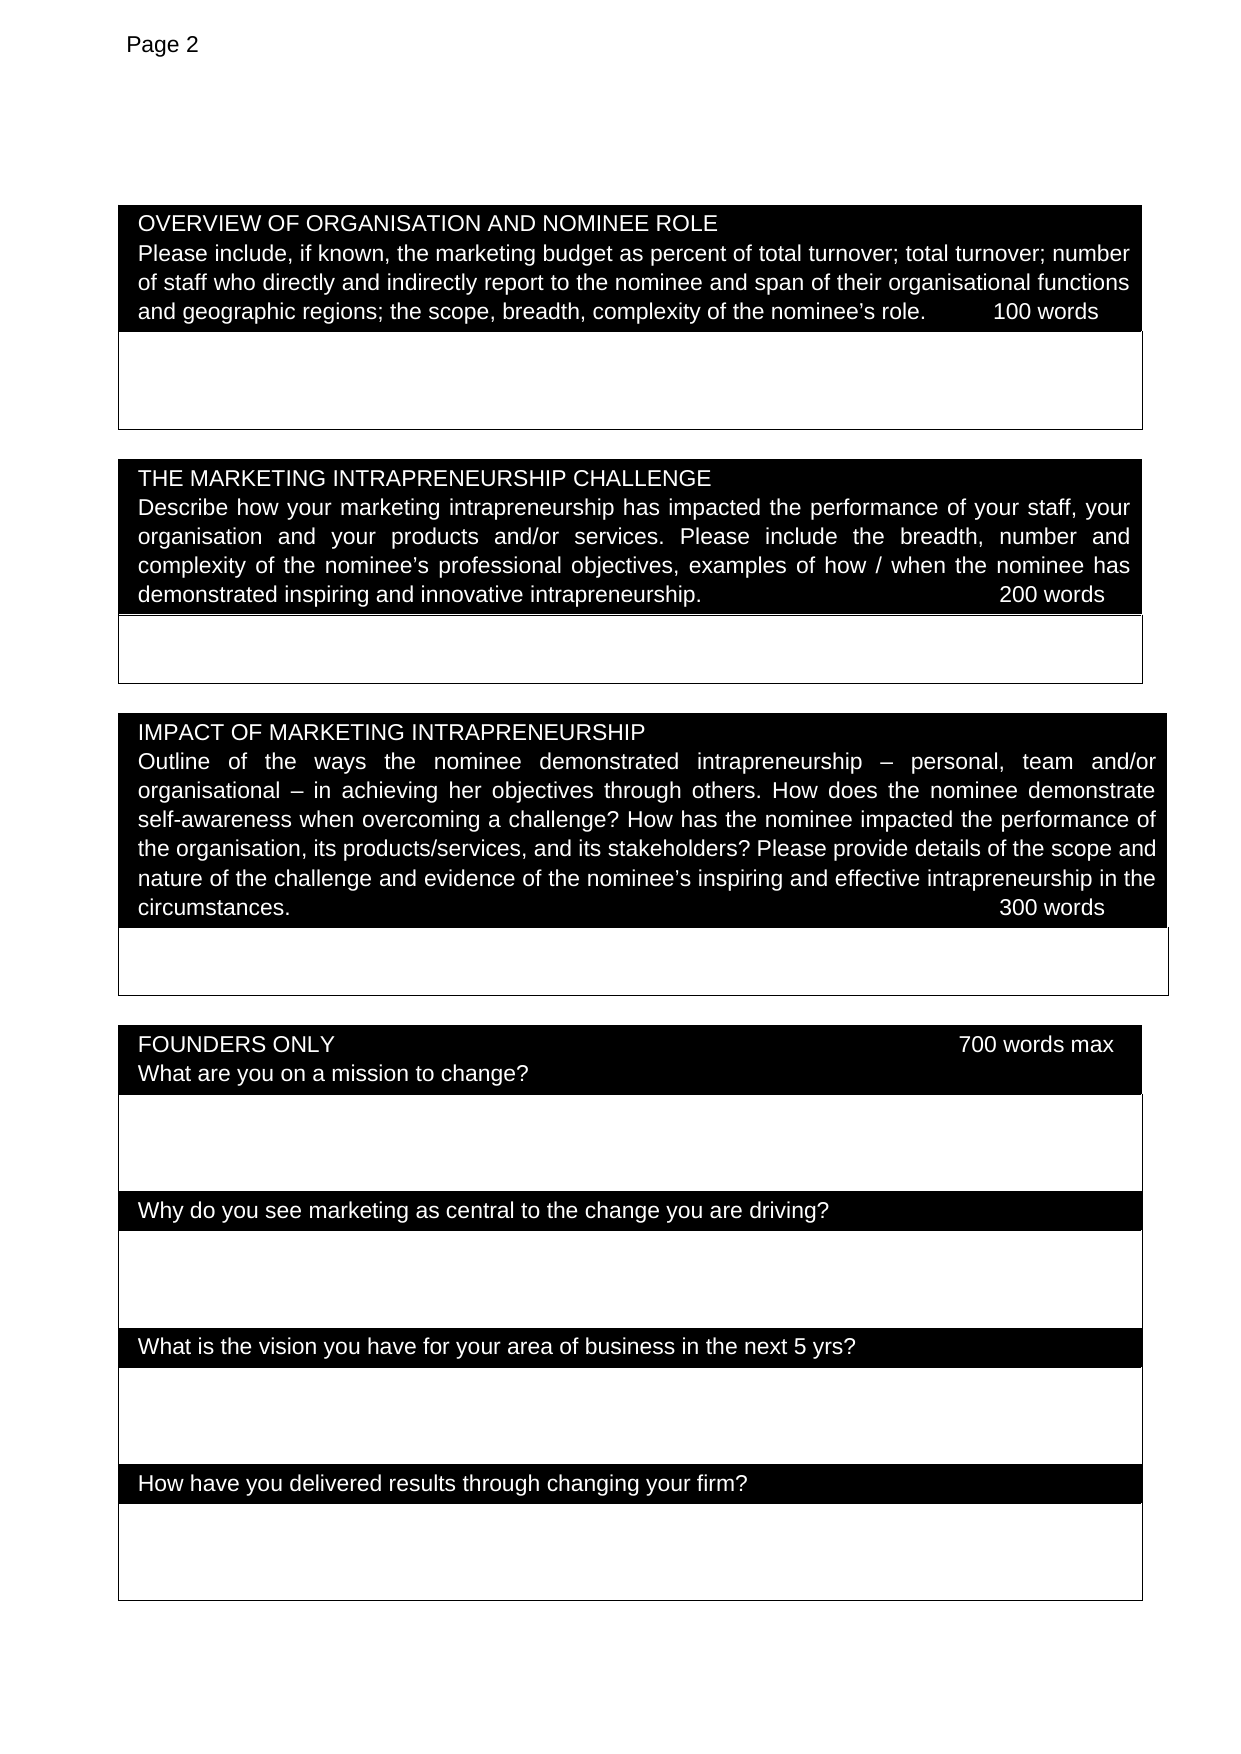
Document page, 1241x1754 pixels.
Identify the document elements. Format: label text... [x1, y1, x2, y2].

table_cell How have you delivered results through changing your firm? [119, 1464, 1142, 1503]
table_cell [119, 331, 1142, 428]
table_header THE MARKETING INTRAPRENEURSHIP CHALLENGE Describe how your marketing intrapreneurship has impacted the performance of your staff, your organisation and your products and/or services. Please include the breadth, number and complexity of the nominee’s professional objectives, examples of how / when the nominee has demonstrated inspiring and innovative intrapreneurship. 200 words [119, 460, 1142, 614]
table_cell [119, 1094, 1142, 1191]
table_header OVERVIEW OF ORGANISATION AND NOMINEE ROLE Please include, if known, the marketing budget as percent of total turnover; total turnover; number of staff who directly and indirectly report to the nominee and span of their organisational functions and geographic regions; the scope, breadth, complexity of the nominee’s role. 100 words [119, 206, 1142, 331]
table_cell Why do you see marketing as central to the change you are driving? [119, 1191, 1142, 1230]
table_cell [119, 1503, 1142, 1600]
table_cell [119, 1230, 1142, 1327]
table_header FOUNDERS ONLY 700 words max What are you on a mission to change? [119, 1026, 1142, 1094]
table_cell [119, 615, 1142, 683]
table_header IMPACT OF MARKETING INTRAPRENEURSHIP Outline of the ways the nominee demonstrated intrapreneurship – personal, team and/or organisational – in achieving her objectives through others. How does the nominee demonstrate self-awareness when overcoming a challenge? How has the nominee impacted the performance of the organisation, its products/services, and its stakeholders? Please provide details of the scope and nature of the challenge and evidence of the nominee’s inspiring and effective intrapreneurship in the circumstances. 300 words [119, 714, 1167, 927]
table_cell What is the vision you have for your area of business in the next 5 yrs? [119, 1328, 1142, 1367]
table_cell [119, 928, 1168, 995]
table_cell [119, 1367, 1142, 1464]
